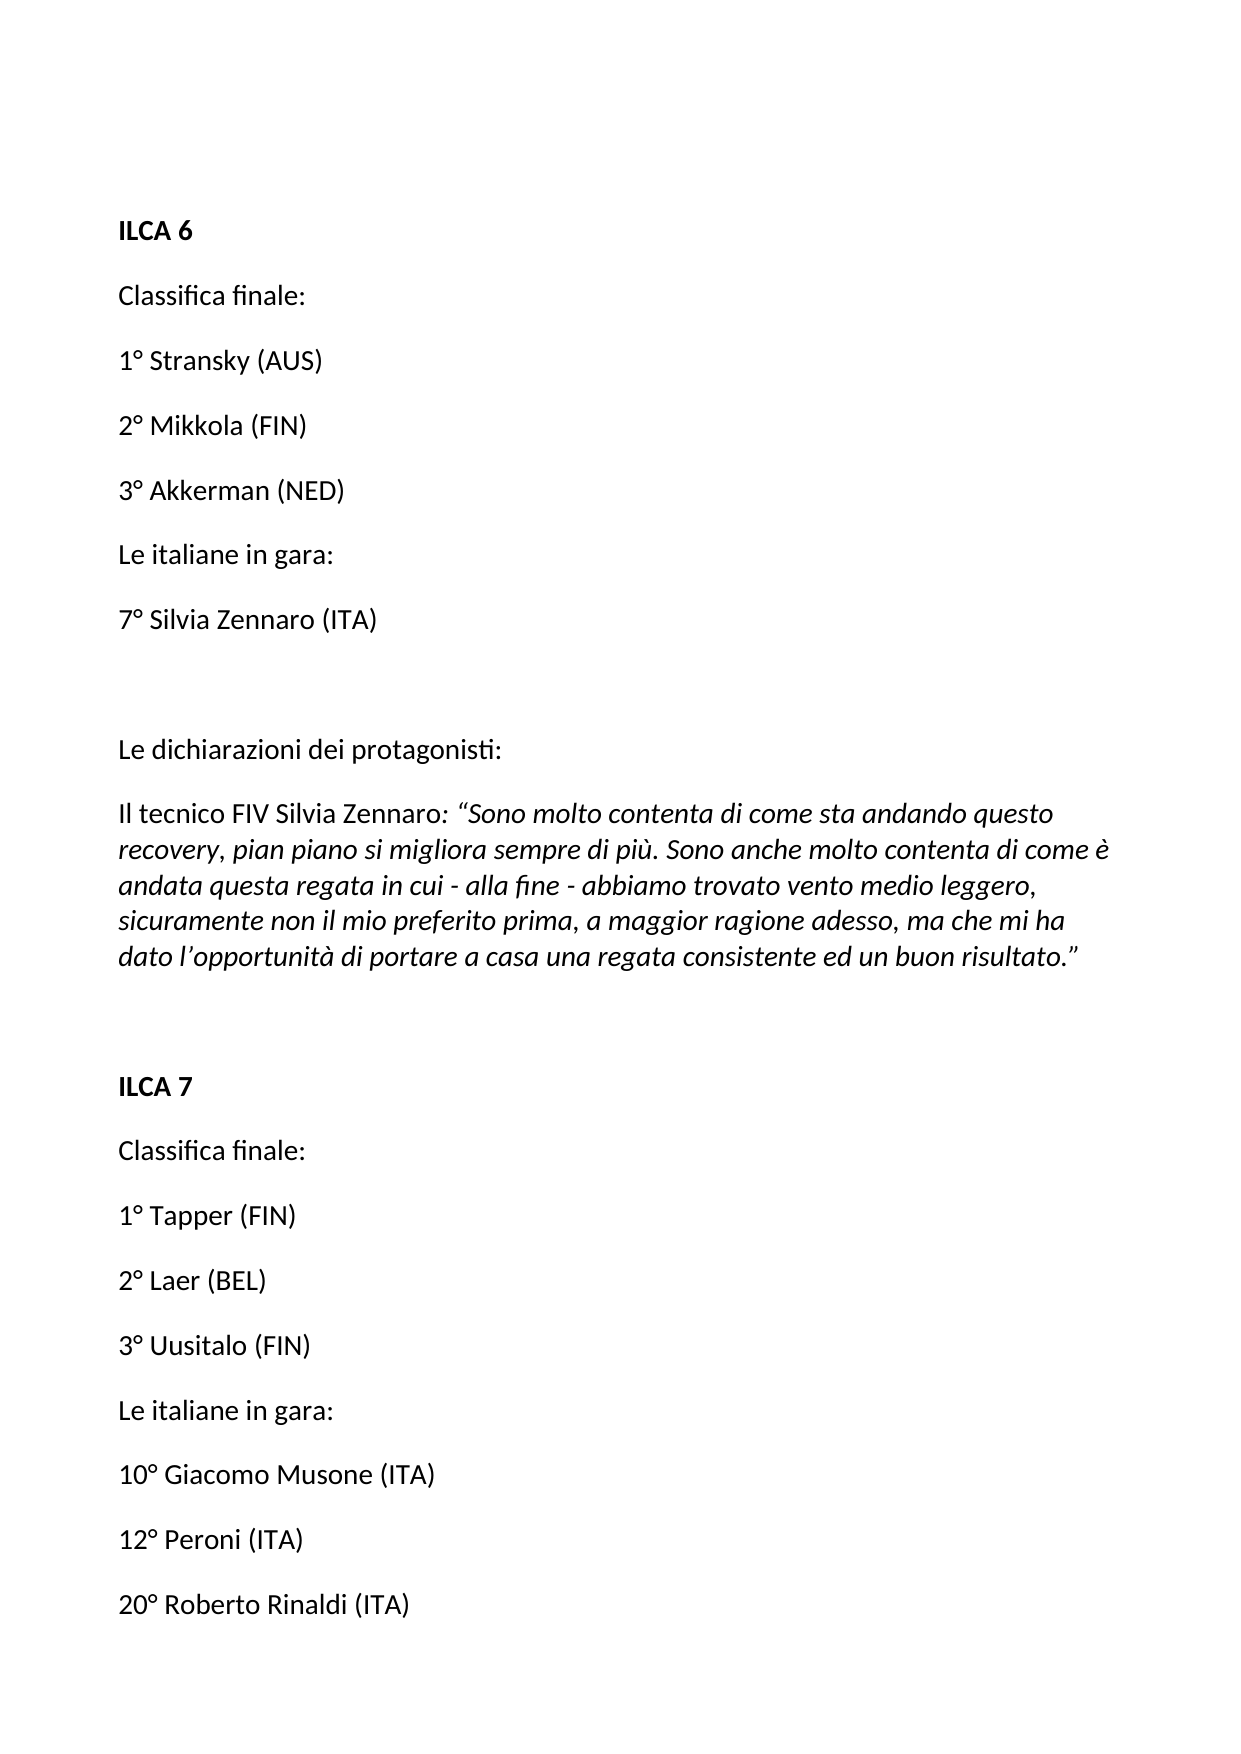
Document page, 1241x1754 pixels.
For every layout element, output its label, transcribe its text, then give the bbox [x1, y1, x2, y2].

text Classifica finale: [118, 277, 1122, 313]
text 2° Laer (BEL) [118, 1262, 1122, 1298]
text Le dichiarazioni dei protagonisti: [118, 731, 1122, 766]
text Classifica finale: [118, 1132, 1122, 1168]
text ILCA 7 [118, 1068, 1122, 1103]
text Le italiane in gara: [118, 1392, 1122, 1427]
text 2° Mikkola (FIN) [118, 407, 1122, 442]
text 3° Akkerman (NED) [118, 472, 1122, 507]
text 12° Peroni (ITA) [118, 1521, 1122, 1557]
text 3° Uusitalo (FIN) [118, 1327, 1122, 1362]
text 7° Silvia Zennaro (ITA) [118, 601, 1122, 637]
text ILCA 6 [118, 212, 1122, 248]
text 20° Roberto Rinaldi (ITA) [118, 1586, 1122, 1622]
text 1° Stransky (AUS) [118, 342, 1122, 378]
text Il tecnico FIV Silvia Zennaro: “Sono molto contenta di come sta andando questo recovery, pian piano si migliora sempre di più. Sono anche molto contenta di come è andata questa regata in cui - alla fine - abbiamo trovato vento medio leggero, sicuramente non il mio preferito prima, a maggior ragione adesso, ma che mi ha dato l’opportunità di portare a casa una regata consistente ed un buon risultato.” [118, 796, 1122, 974]
text 10° Giacomo Musone (ITA) [118, 1456, 1122, 1492]
text Le italiane in gara: [118, 536, 1122, 572]
text 1° Tapper (FIN) [118, 1197, 1122, 1233]
